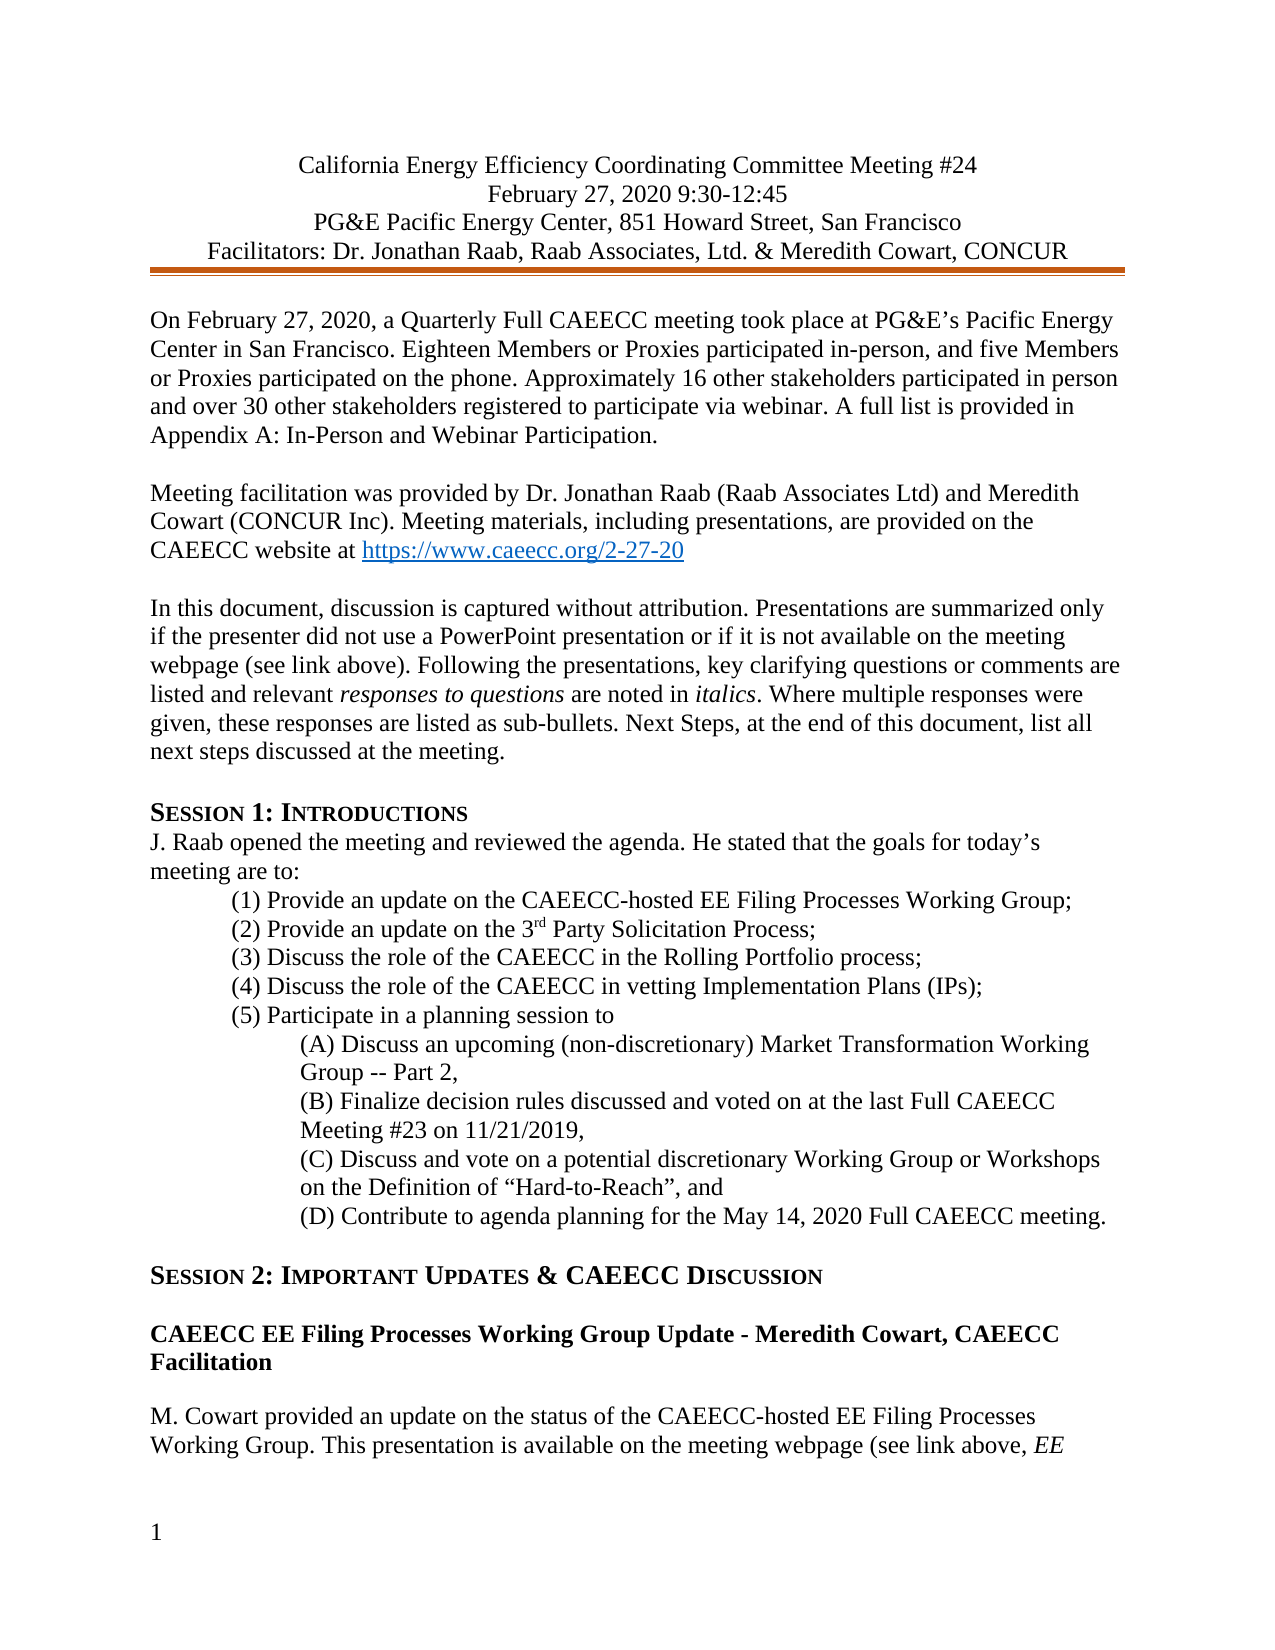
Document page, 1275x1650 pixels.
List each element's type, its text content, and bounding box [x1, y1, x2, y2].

text Meeting facilitation was provided by Dr. Jonathan Raab (Raab Associates Ltd) and Meredith Cowart (CONCUR Inc). Meeting materials, including presentations, are provided on the CAEECC website at https://www.caeecc.org/2-27-20 [150, 478, 1125, 564]
text (D) Contribute to agenda planning for the May 14, 2020 Full CAEECC meeting. [300, 1201, 1125, 1230]
text (3) Discuss the role of the CAEECC in the Rolling Portfolio process; [150, 942, 1125, 971]
text (5) Participate in a planning session to [150, 1000, 1125, 1029]
text (4) Discuss the role of the CAEECC in vetting Implementation Plans (IPs); [150, 971, 1125, 1000]
text (C) Discuss and vote on a potential discretionary Working Group or Workshops on the Definition of “Hard-to-Reach”, and [300, 1144, 1125, 1201]
text J. Raab opened the meeting and reviewed the agenda. He stated that the goals for today’s meeting are to: [150, 827, 1125, 885]
text PG&E Pacific Energy Center, 851 Howard Street, San Francisco [150, 207, 1125, 236]
text CAEECC EE Filing Processes Working Group Update - Meredith Cowart, CAEECC Facilitation [150, 1319, 1125, 1376]
text California Energy Efficiency Coordinating Committee Meeting #24 [150, 150, 1125, 179]
text (B) Finalize decision rules discussed and voted on at the last Full CAEECC Meeting #23 on 11/21/2019, [300, 1086, 1125, 1144]
text February 27, 2020 9:30-12:45 [150, 179, 1125, 207]
text On February 27, 2020, a Quarterly Full CAEECC meeting took place at PG&E’s Pacific Energy Center in San Francisco. Eighteen Members or Proxies participated in-person, and five Members or Proxies participated on the phone. Approximately 16 other stakeholders participated in person and over 30 other stakeholders registered to participate via webinar. A full list is provided in Appendix A: In-Person and Webinar Participation. [150, 305, 1125, 449]
text Session 1: Introductions [150, 796, 1125, 827]
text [150, 1401, 1125, 1459]
text (A) Discuss an upcoming (non-discretionary) Market Transformation Working Group -- Part 2, [300, 1029, 1125, 1086]
text (2) Provide an update on the 3rd Party Solicitation Process; [150, 914, 1125, 942]
text Session 2: Important Updates & CAEECC Discussion [150, 1259, 1125, 1290]
text In this document, discussion is captured without attribution. Presentations are summarized only if the presenter did not use a PowerPoint presentation or if it is not available on the meeting webpage (see link above). Following the presentations, key clarifying questions or comments are listed and relevant responses to questions are noted in italics. Where multiple responses were given, these responses are listed as sub-bullets. Next Steps, at the end of this document, list all next steps discussed at the meeting. [150, 593, 1125, 765]
text Facilitators: Dr. Jonathan Raab, Raab Associates, Ltd. & Meredith Cowart, CONCUR [150, 236, 1125, 267]
text (1) Provide an update on the CAEECC-hosted EE Filing Processes Working Group; [150, 885, 1125, 914]
